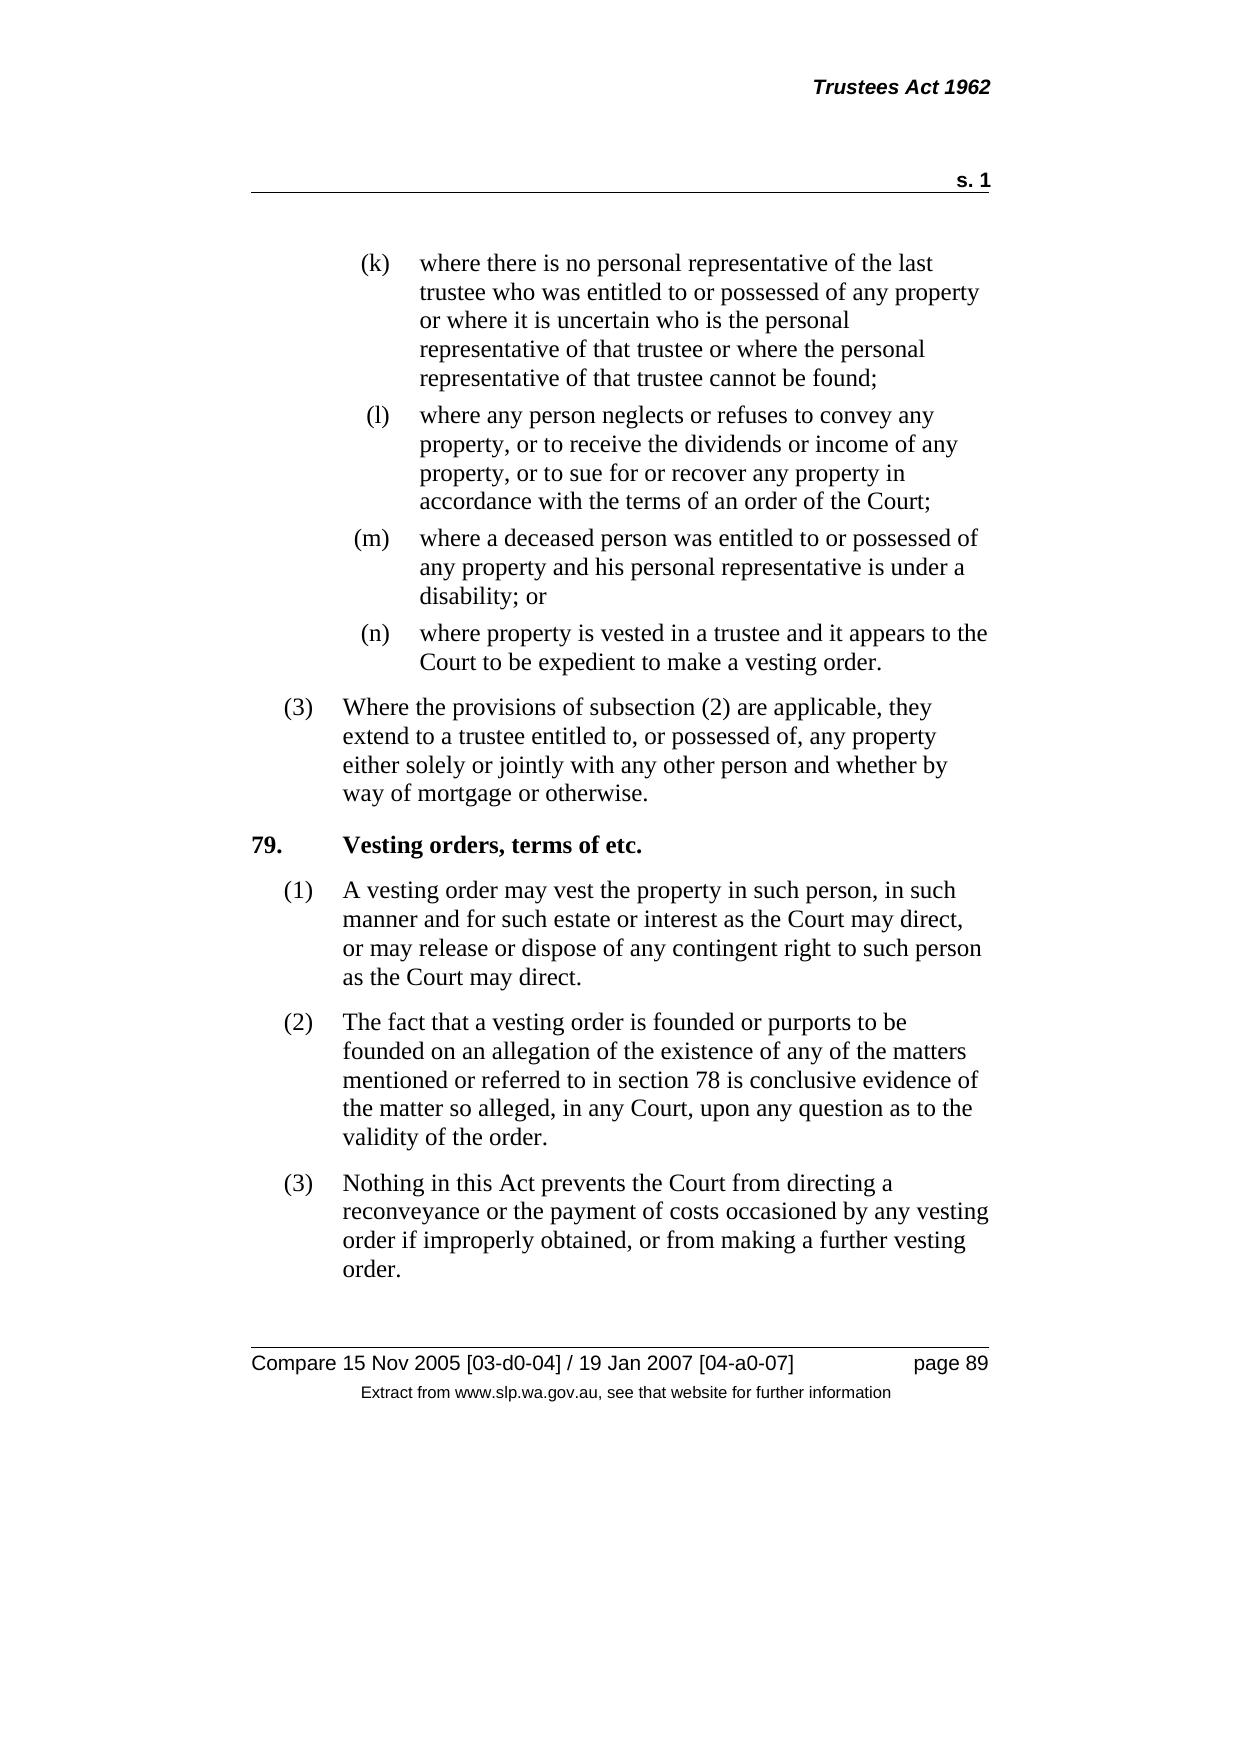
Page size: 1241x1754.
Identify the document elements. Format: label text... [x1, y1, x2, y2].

text (3) Nothing in this Act prevents the Court from directing a reconveyance or the payment of costs occasioned by any vesting order if improperly obtained, or from making a further vesting order. [251, 1168, 989, 1283]
text (3) Where the provisions of subsection (2) are applicable, they extend to a trustee entitled to, or possessed of, any property either solely or jointly with any other person and whether by way of mortgage or otherwise. [251, 692, 989, 807]
text (n) where property is vested in a trustee and it appears to the Court to be expedient to make a vesting order. [251, 618, 989, 676]
text (2) The fact that a vesting order is founded or purports to be founded on an allegation of the existence of any of the matters mentioned or referred to in section 78 is conclusive evidence of the matter so alleged, in any Court, upon any question as to the validity of the order. [251, 1007, 989, 1151]
text (k) where there is no personal representative of the last trustee who was entitled to or possessed of any property or where it is uncertain who is the personal representative of that trustee or where the personal representative of that trustee cannot be found; [251, 248, 989, 392]
text (l) where any person neglects or refuses to convey any property, or to receive the dividends or income of any property, or to sue for or recover any property in accordance with the terms of an order of the Court; [251, 400, 989, 515]
subtitle 79. Vesting orders, terms of etc. [251, 830, 989, 859]
text (1) A vesting order may vest the property in such person, in such manner and for such estate or interest as the Court may direct, or may release or dispose of any contingent right to such person as the Court may direct. [251, 876, 989, 991]
text (m) where a deceased person was entitled to or possessed of any property and his personal representative is under a disability; or [251, 523, 989, 610]
